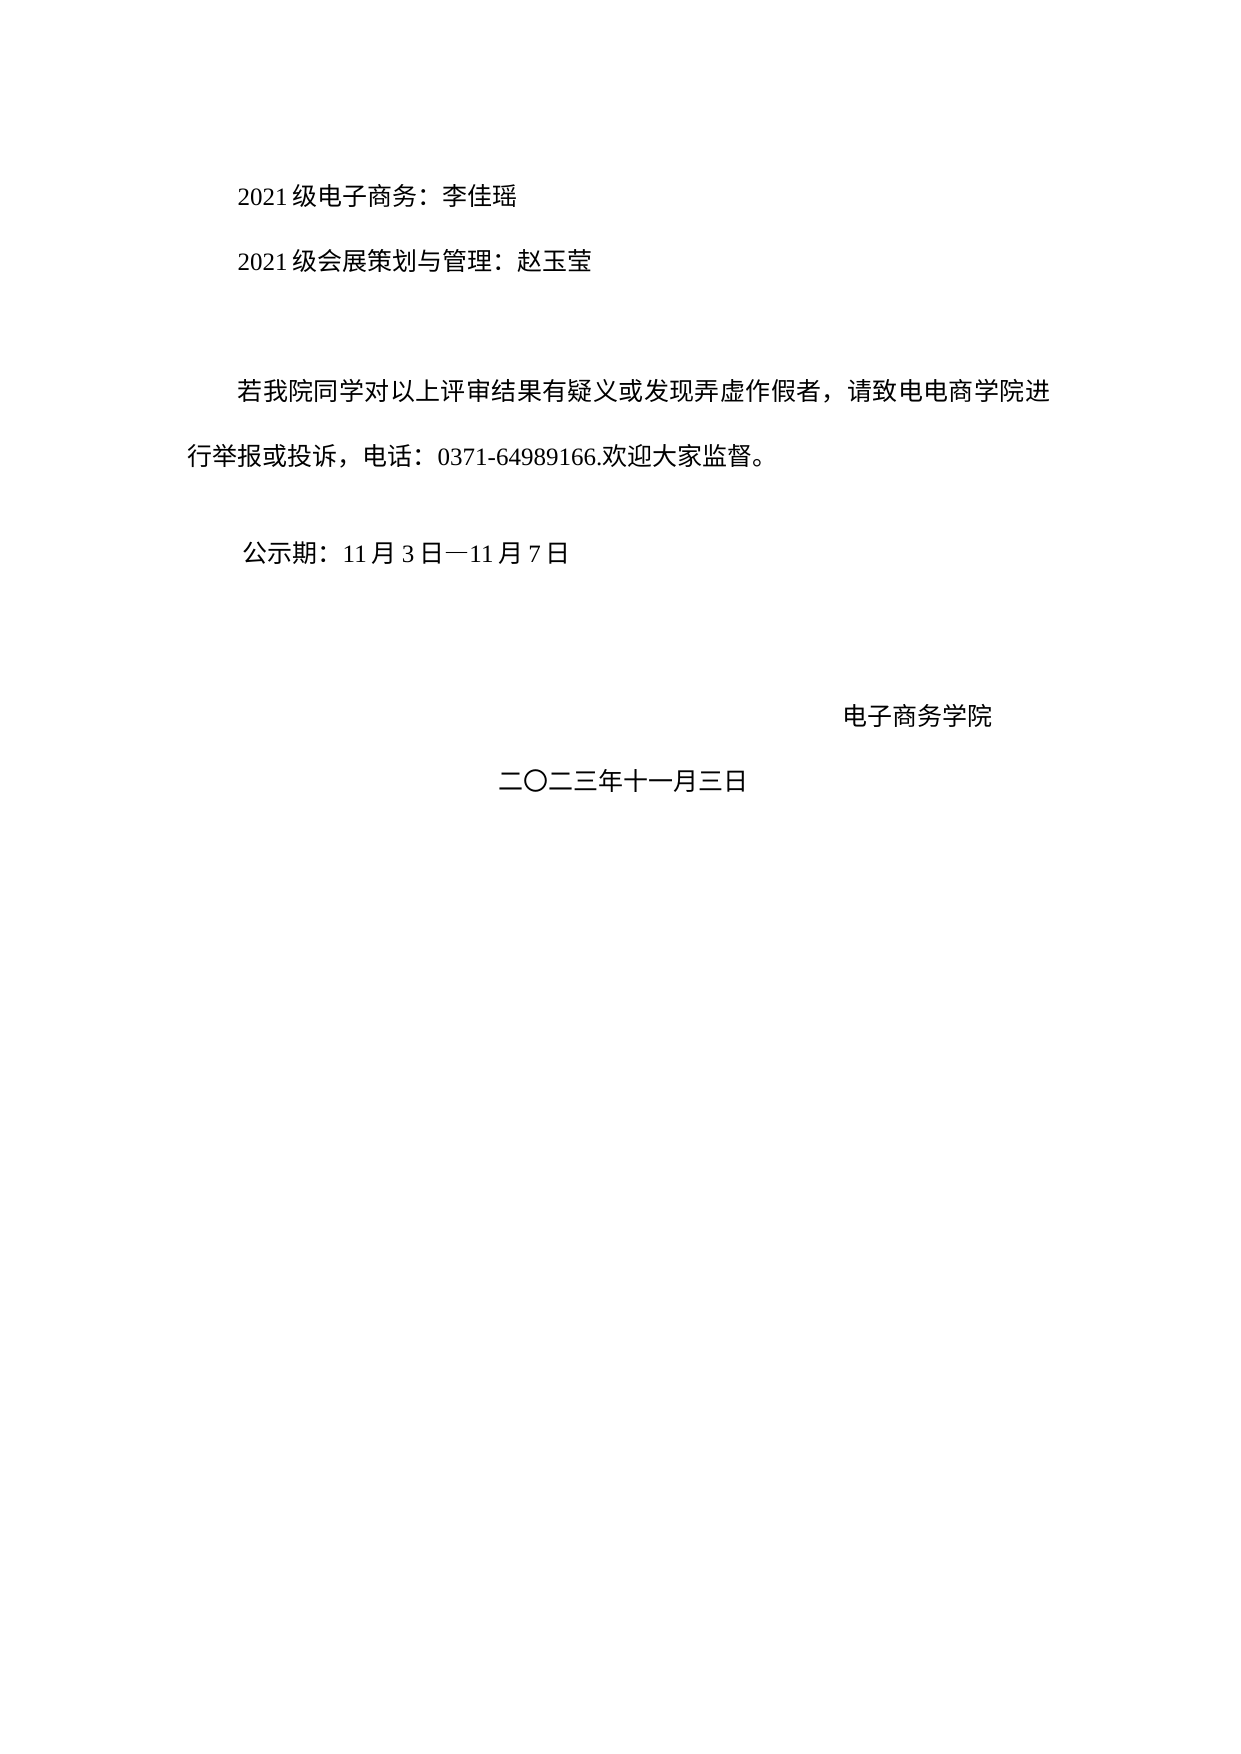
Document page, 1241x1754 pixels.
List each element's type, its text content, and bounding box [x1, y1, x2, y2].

text 若我院同学对以上评审结果有疑义或发现弄虚作假者，请致电电商学院进行举报或投诉，电话：0371-64989166.欢迎大家监督。 [187, 357, 1053, 487]
text 2021级会展策划与管理：赵玉莹 [187, 227, 1053, 292]
text 公示期：11月3日—11月7日 [187, 519, 1053, 584]
text 二〇二三年十一月三日 [187, 747, 1053, 812]
text 2021级电子商务：李佳瑶 [187, 162, 1053, 227]
text 电子商务学院 [187, 682, 1053, 747]
